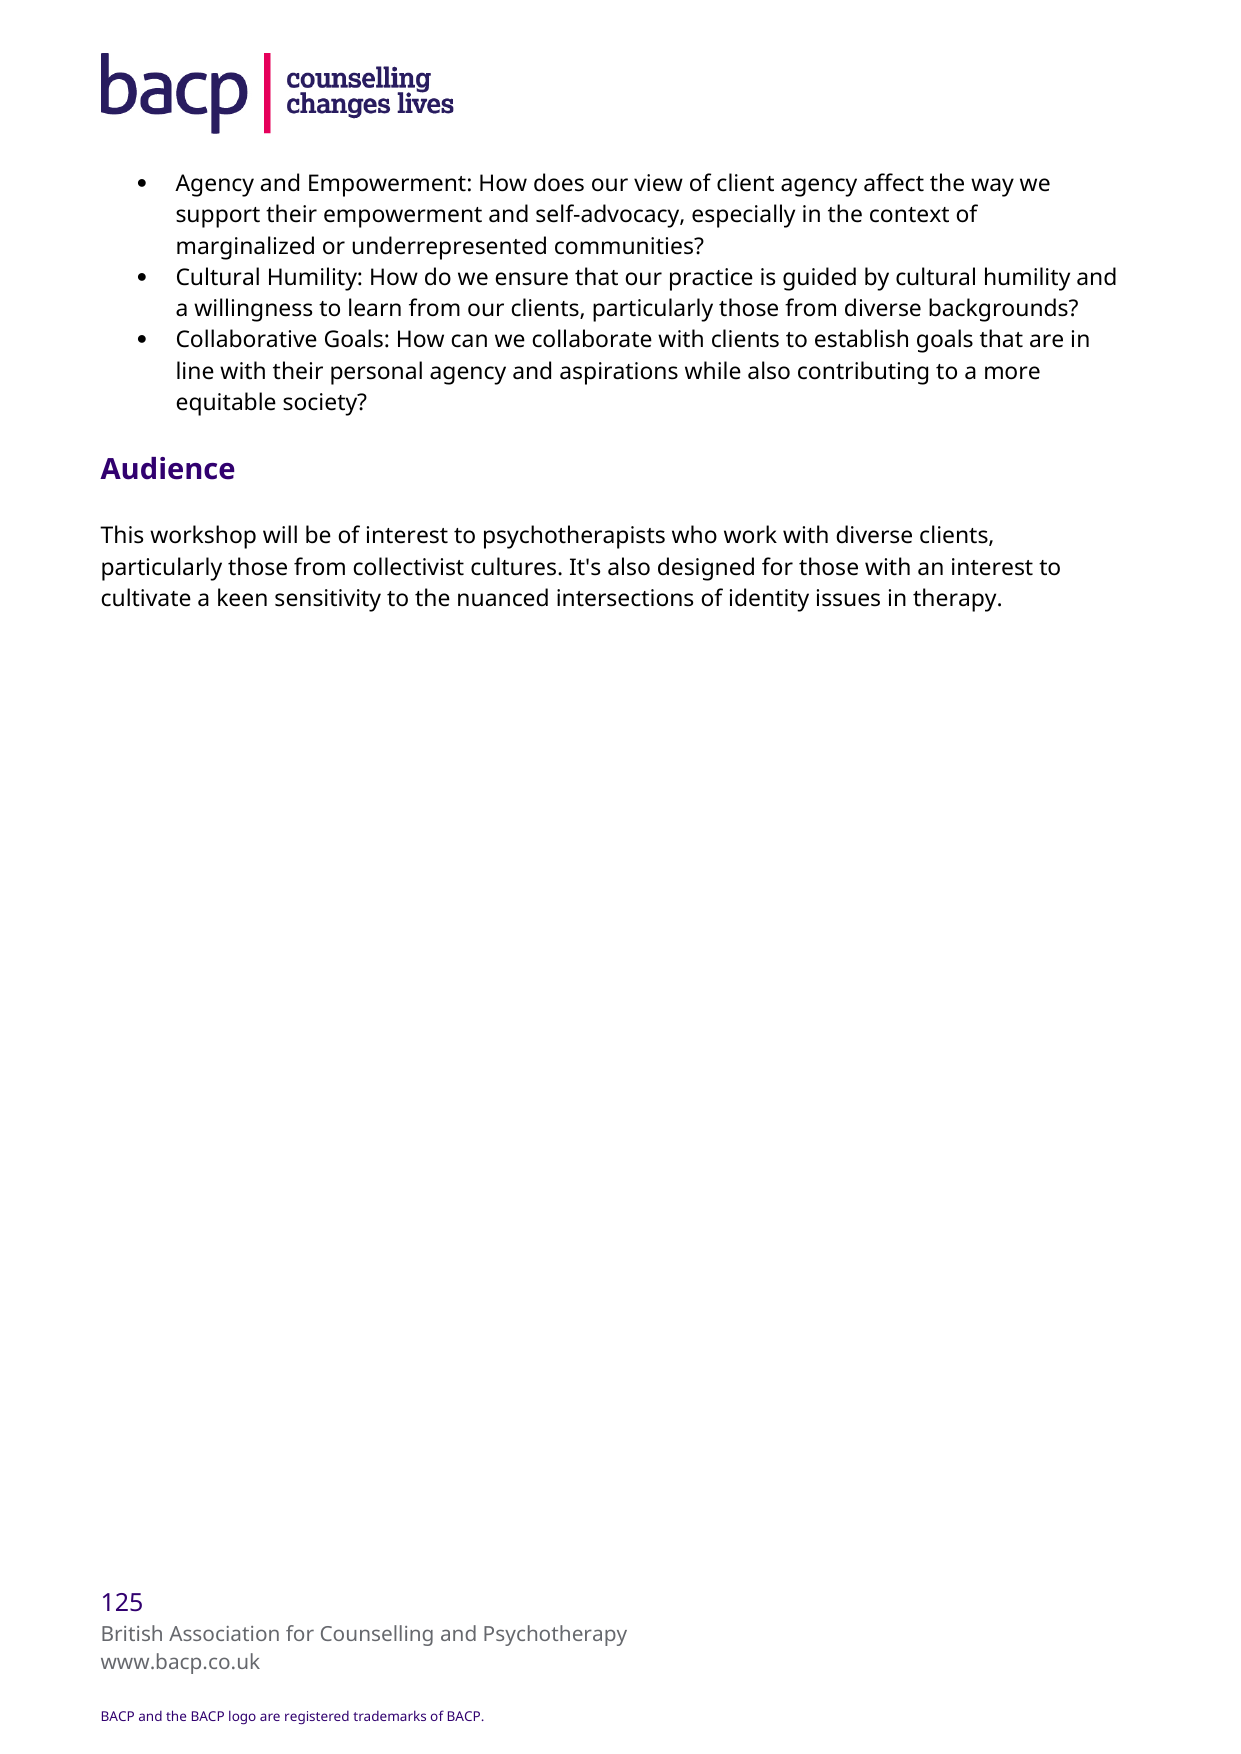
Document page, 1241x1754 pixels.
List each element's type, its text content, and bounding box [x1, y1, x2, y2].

text This workshop will be of interest to psychotherapists who work with diverse clients, particularly those from collectivist cultures. It's also designed for those with an interest to cultivate a keen sensitivity to the nuanced intersections of identity issues in therapy. [100, 519, 1119, 613]
list Cultural Humility: How do we ensure that our practice is guided by cultural humility and a willingness to learn from our clients, particularly those from diverse backgrounds? [138, 261, 1119, 323]
list Agency and Empowerment: How does our view of client agency affect the way we support their empowerment and self-advocacy, especially in the context of marginalized or underrepresented communities? [138, 167, 1119, 261]
list Collaborative Goals: How can we collaborate with clients to establish goals that are in line with their personal agency and aspirations while also contributing to a more equitable society? [138, 323, 1119, 417]
text Audience [100, 448, 1119, 488]
picture [100, 53, 454, 136]
